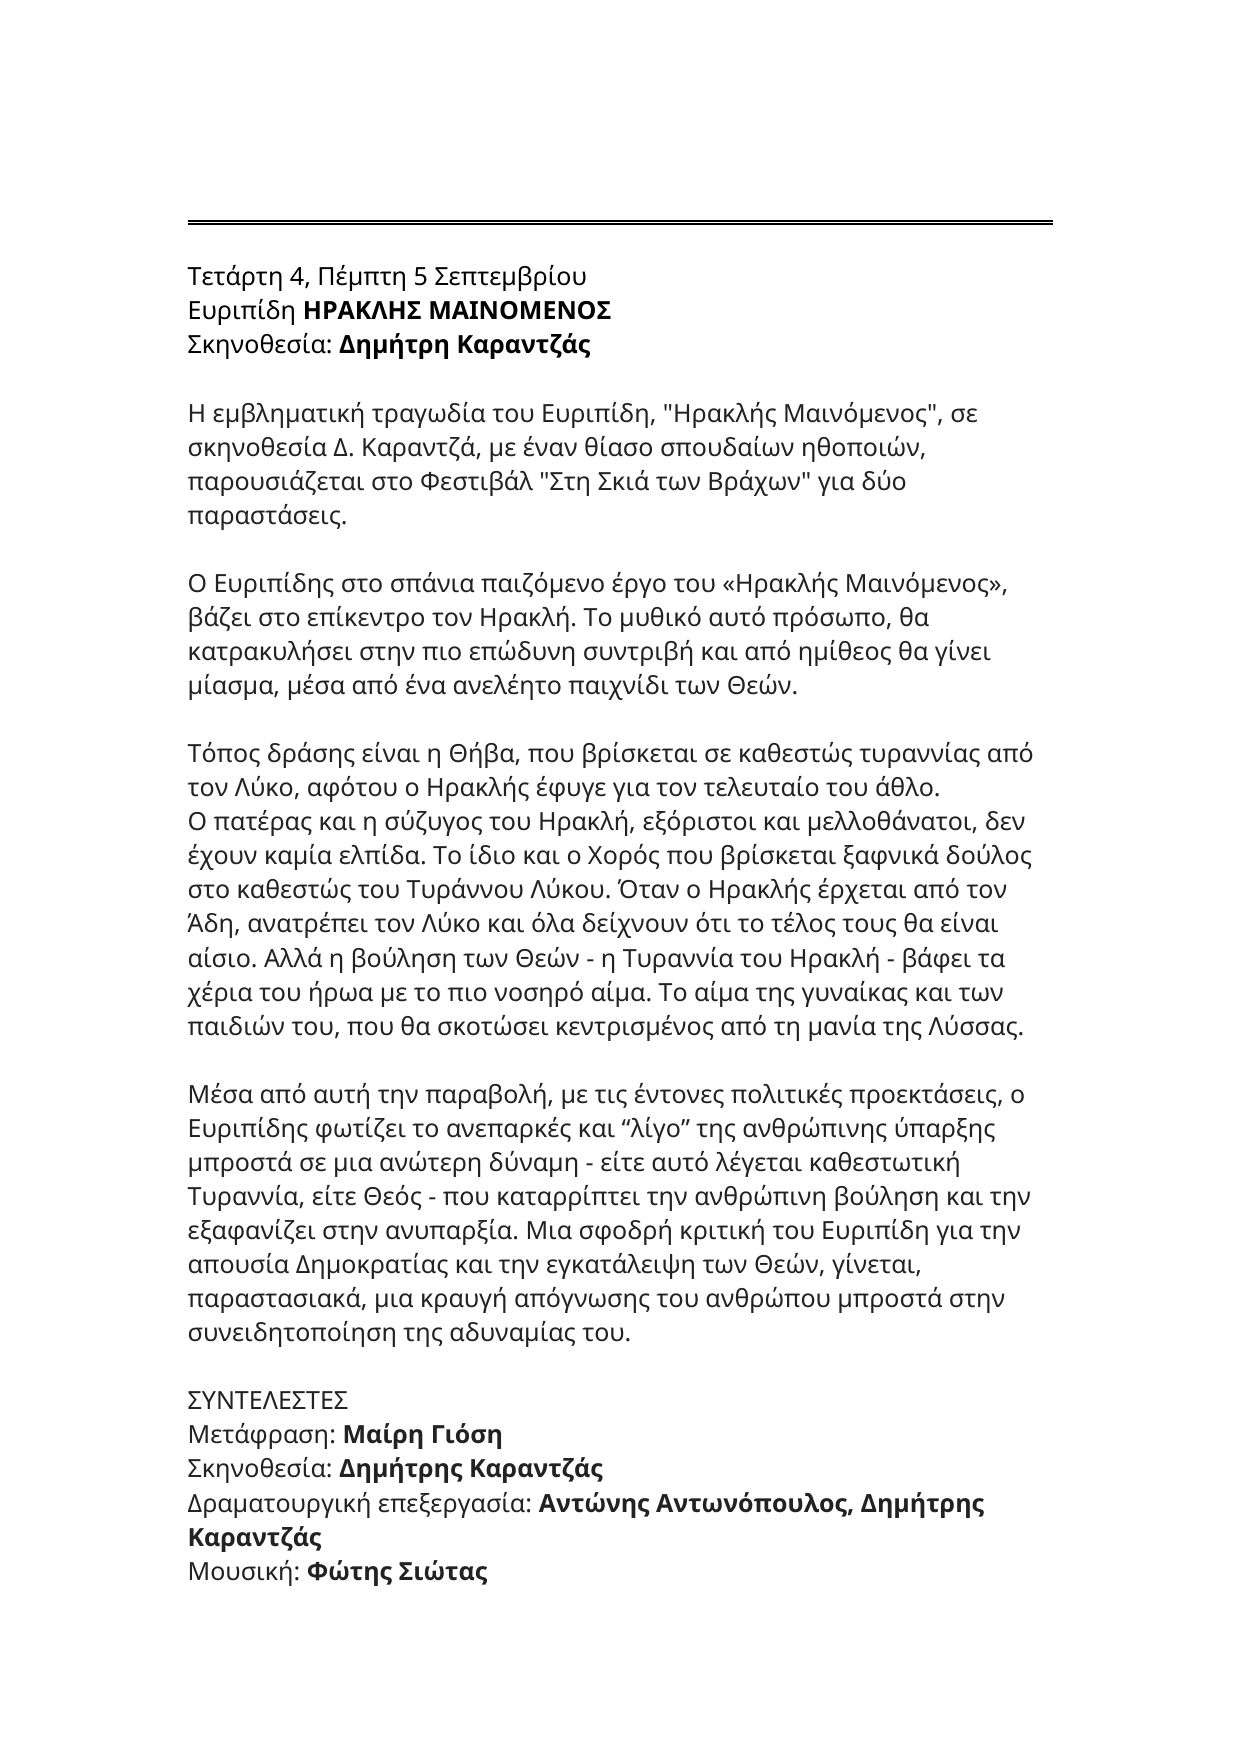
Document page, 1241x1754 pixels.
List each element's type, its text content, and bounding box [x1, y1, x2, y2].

text Ευριπίδη ΗΡΑΚΛΗΣ ΜΑΙΝΟΜΕΝΟΣ [187, 293, 1053, 327]
text Τετάρτη 4, Πέμπτη 5 Σεπτεμβρίου [187, 259, 1053, 293]
text ΣΥΝΤΕΛΕΣΤΕΣ [187, 1383, 1053, 1417]
text Τόπος δράσης είναι η Θήβα, που βρίσκεται σε καθεστώς τυραννίας από τον Λύκο, αφότου ο Ηρακλής έφυγε για τον τελευταίο του άθλο. [187, 736, 1053, 804]
text Ο πατέρας και η σύζυγος του Ηρακλή, εξόριστοι και μελλοθάνατοι, δεν έχουν καμία ελπίδα. Το ίδιο και ο Χορός που βρίσκεται ξαφνικά δούλος στο καθεστώς του Τυράννου Λύκου. Όταν ο Ηρακλής έρχεται από τον Άδη, ανατρέπει τον Λύκο και όλα δείχνουν ότι το τέλος τους θα είναι αίσιο. Αλλά η βούληση των Θεών - η Τυραννία του Ηρακλή - βάφει τα χέρια του ήρωα με το πιο νοσηρό αίμα. Το αίμα της γυναίκας και των παιδιών του, που θα σκοτώσει κεντρισμένος από τη μανία της Λύσσας. [187, 804, 1053, 1042]
text Ο Ευριπίδης στο σπάνια παιζόμενο έργο του «Ηρακλής Μαινόμενος», βάζει στο επίκεντρο τον Ηρακλή. Το μυθικό αυτό πρόσωπο, θα κατρακυλήσει στην πιο επώδυνη συντριβή και από ημίθεος θα γίνει μίασμα, μέσα από ένα ανελέητο παιχνίδι των Θεών. [187, 566, 1053, 702]
text Μετάφραση: Μαίρη Γιόση [187, 1417, 1053, 1451]
text Δραματουργική επεξεργασία: Αντώνης Αντωνόπουλος, Δημήτρης Καραντζάς [187, 1485, 1053, 1553]
text Η εμβληματική τραγωδία του Ευριπίδη, "Ηρακλής Μαινόμενος", σε σκηνοθεσία Δ. Καραντζά, με έναν θίασο σπουδαίων ηθοποιών, παρουσιάζεται στο Φεστιβάλ "Στη Σκιά των Βράχων" για δύο παραστάσεις. [187, 395, 1053, 531]
text Σκηνοθεσία: Δημήτρης Καραντζάς [187, 1451, 1053, 1485]
text Σκηνοθεσία: Δημήτρη Καραντζάς [187, 327, 1053, 361]
text Μουσική: Φώτης Σιώτας [187, 1553, 1053, 1587]
text Μέσα από αυτή την παραβολή, με τις έντονες πολιτικές προεκτάσεις, ο Ευριπίδης φωτίζει το ανεπαρκές και “λίγο” της ανθρώπινης ύπαρξης μπροστά σε μια ανώτερη δύναμη - είτε αυτό λέγεται καθεστωτική Τυραννία, είτε Θεός - που καταρρίπτει την ανθρώπινη βούληση και την εξαφανίζει στην ανυπαρξία. Μια σφοδρή κριτική του Ευριπίδη για την απουσία Δημοκρατίας και την εγκατάλειψη των Θεών, γίνεται, παραστασιακά, μια κραυγή απόγνωσης του ανθρώπου μπροστά στην συνειδητοποίηση της αδυναμίας του. [187, 1076, 1053, 1349]
